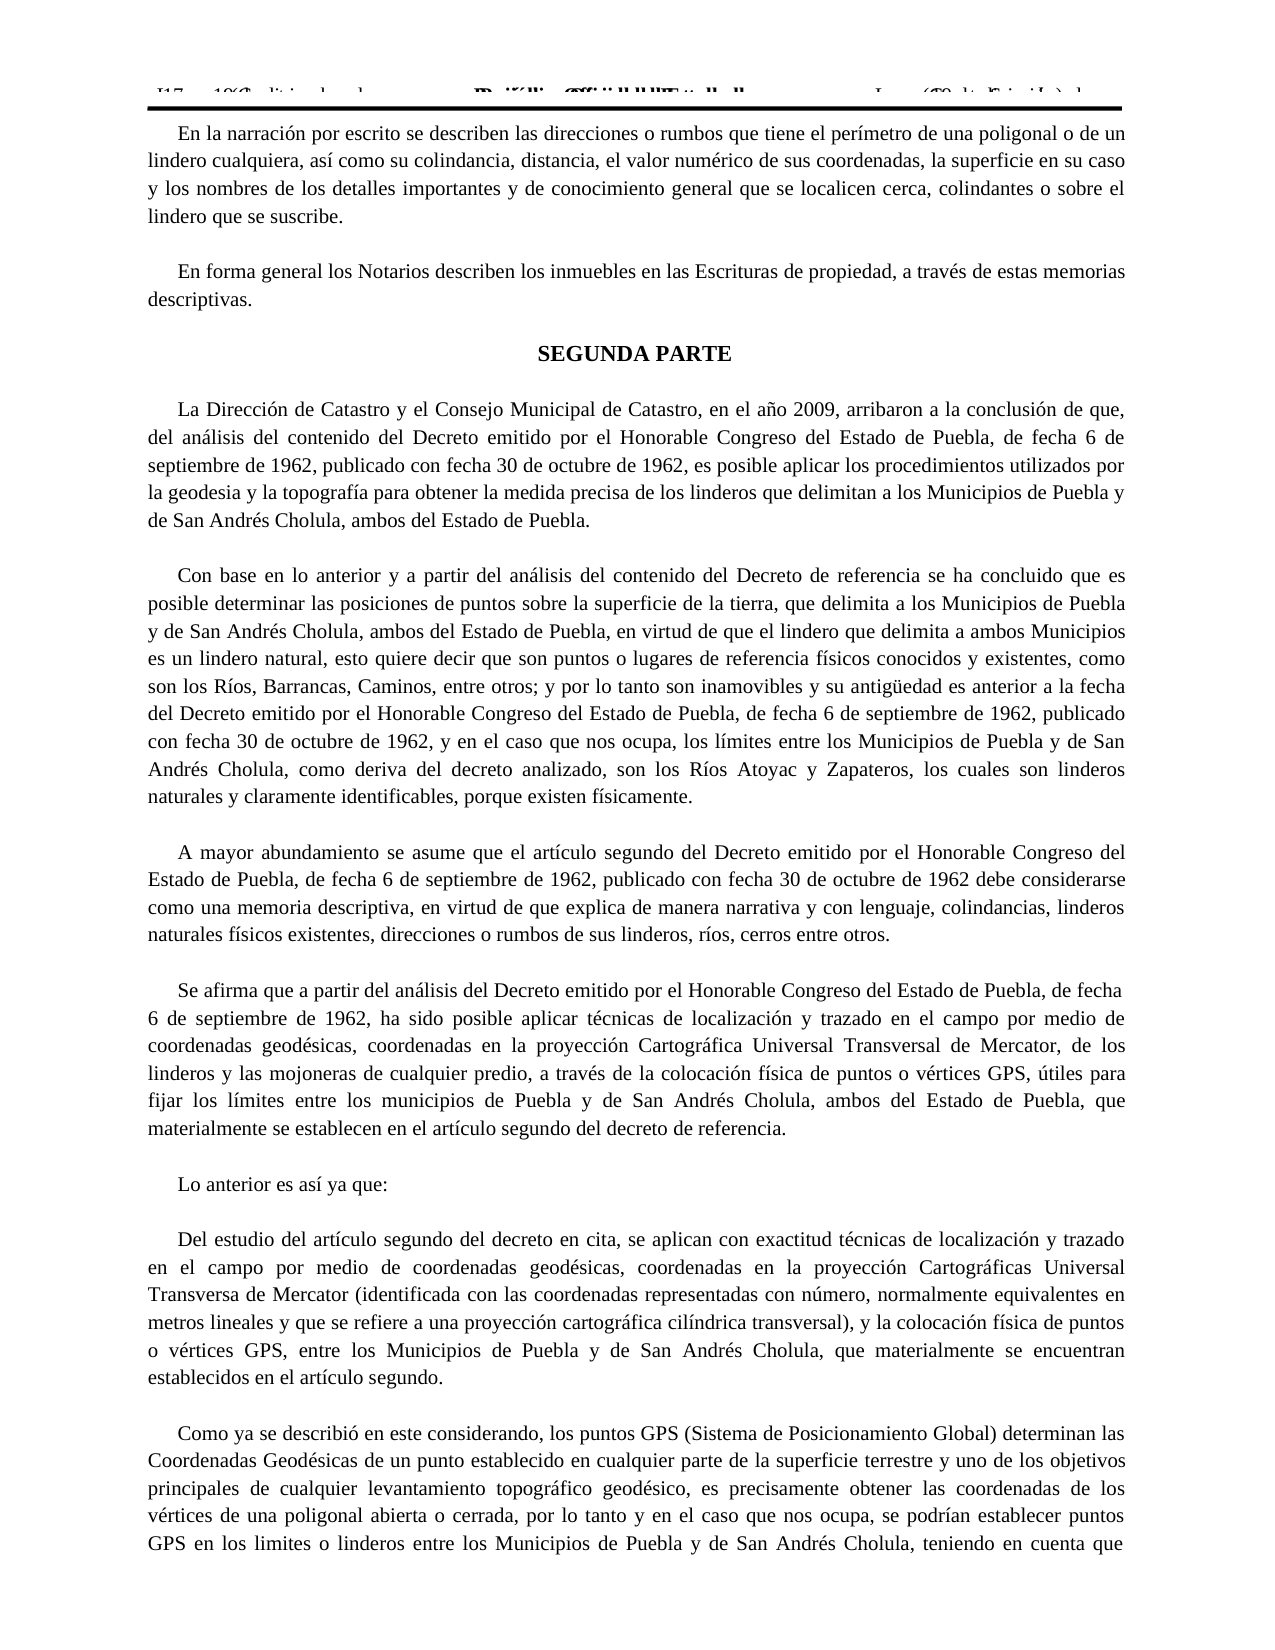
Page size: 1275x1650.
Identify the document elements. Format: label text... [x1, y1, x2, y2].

text A mayor abundamiento se asume que el artículo segundo del Decreto emitido por el Honorable Congreso del Estado de Puebla, de fecha 6 de septiembre de 1962, publicado con fecha 30 de octubre de 1962 debe considerarse como una memoria descriptiva, en virtud de que explica de manera narrativa y con lenguaje, colindancias, linderos naturales físicos existentes, direcciones o rumbos de sus linderos, ríos, cerros entre otros. [148, 839, 1126, 946]
text En forma general los Notarios describen los inmuebles en las Escrituras de propiedad, a través de estas memorias descriptivas. [148, 259, 1125, 311]
text Como ya se describió en este considerando, los puntos GPS (Sistema de Posicionamiento Global) determinan las Coordenadas Geodésicas de un punto establecido en cualquier parte de la superficie terrestre y uno de los objetivos principales de cualquier levantamiento topográfico geodésico, es precisamente obtener las coordenadas de los vértices de una poligonal abierta o cerrada, por lo tanto y en el caso que nos ocupa, se podrían establecer puntos GPS en los limites o linderos entre los Municipios de Puebla y de San Andrés Cholula, teniendo en cuenta que [148, 1421, 1126, 1555]
text Con base en lo anterior y a partir del análisis del contenido del Decreto de referencia se ha concluido que es posible determinar las posiciones de puntos sobre la superficie de la tierra, que delimita a los Municipios de Puebla y de San Andrés Cholula, ambos del Estado de Puebla, en virtud de que el lindero que delimita a ambos Municipios es un lindero natural, esto quiere decir que son puntos o lugares de referencia físicos conocidos y existentes, como son los Ríos, Barrancas, Caminos, entre otros; y por lo tanto son inamovibles y su antigüedad es anterior a la fecha del Decreto emitido por el Honorable Congreso del Estado de Puebla, de fecha 6 de septiembre de 1962, publicado con fecha 30 de octubre de 1962, y en el caso que nos ocupa, los límites entre los Municipios de Puebla y de San Andrés Cholula, como deriva del decreto analizado, son los Ríos Atoyac y Zapateros, los cuales son linderos naturales y claramente identificables, porque existen físicamente. [148, 563, 1126, 808]
text Del estudio del artículo segundo del decreto en cita, se aplican con exactitud técnicas de localización y trazado en el campo por medio de coordenadas geodésicas, coordenadas en la proyección Cartográficas Universal Transversa de Mercator (identificada con las coordenadas representadas con número, normalmente equivalentes en metros lineales y que se refiere a una proyección cartográfica cilíndrica transversal), y la colocación física de puntos o vértices GPS, entre los Municipios de Puebla y de San Andrés Cholula, que materialmente se encuentran establecidos en el artículo segundo. [148, 1227, 1126, 1389]
text En la narración por escrito se describen las direcciones o rumbos que tiene el perímetro de una poligonal o de un lindero cualquiera, así como su colindancia, distancia, el valor numérico de sus coordenadas, la superficie en su caso y los nombres de los detalles importantes y de conocimiento general que se localicen cerca, colindantes o sobre el lindero que se suscribe. [148, 121, 1126, 228]
text SEGUNDA PARTE [533, 340, 736, 366]
text 6 de septiembre de 1962, ha sido posible aplicar técnicas de localización y trazado en el campo por medio de coordenadas geodésicas, coordenadas en la proyección Cartográfica Universal Transversal de Mercator, de los linderos y las mojoneras de cualquier predio, a través de la colocación física de puntos o vértices GPS, útiles para fijar los límites entre los municipios de Puebla y de San Andrés Cholula, ambos del Estado de Puebla, que materialmente se establecen en el artículo segundo del decreto de referencia. [148, 1006, 1126, 1140]
text Se afirma que a partir del análisis del Decreto emitido por el Honorable Congreso del Estado de Puebla, de fecha [177, 978, 1133, 1002]
text Lo anterior es así ya que: [177, 1171, 1133, 1196]
text La Dirección de Catastro y el Consejo Municipal de Catastro, en el año 2009, arribaron a la conclusión de que, del análisis del contenido del Decreto emitido por el Honorable Congreso del Estado de Puebla, de fecha 6 de septiembre de 1962, publicado con fecha 30 de octubre de 1962, es posible aplicar los procedimientos utilizados por la geodesia y la topografía para obtener la medida precisa de los linderos que delimitan a los Municipios de Puebla y de San Andrés Cholula, ambos del Estado de Puebla. [148, 397, 1126, 532]
